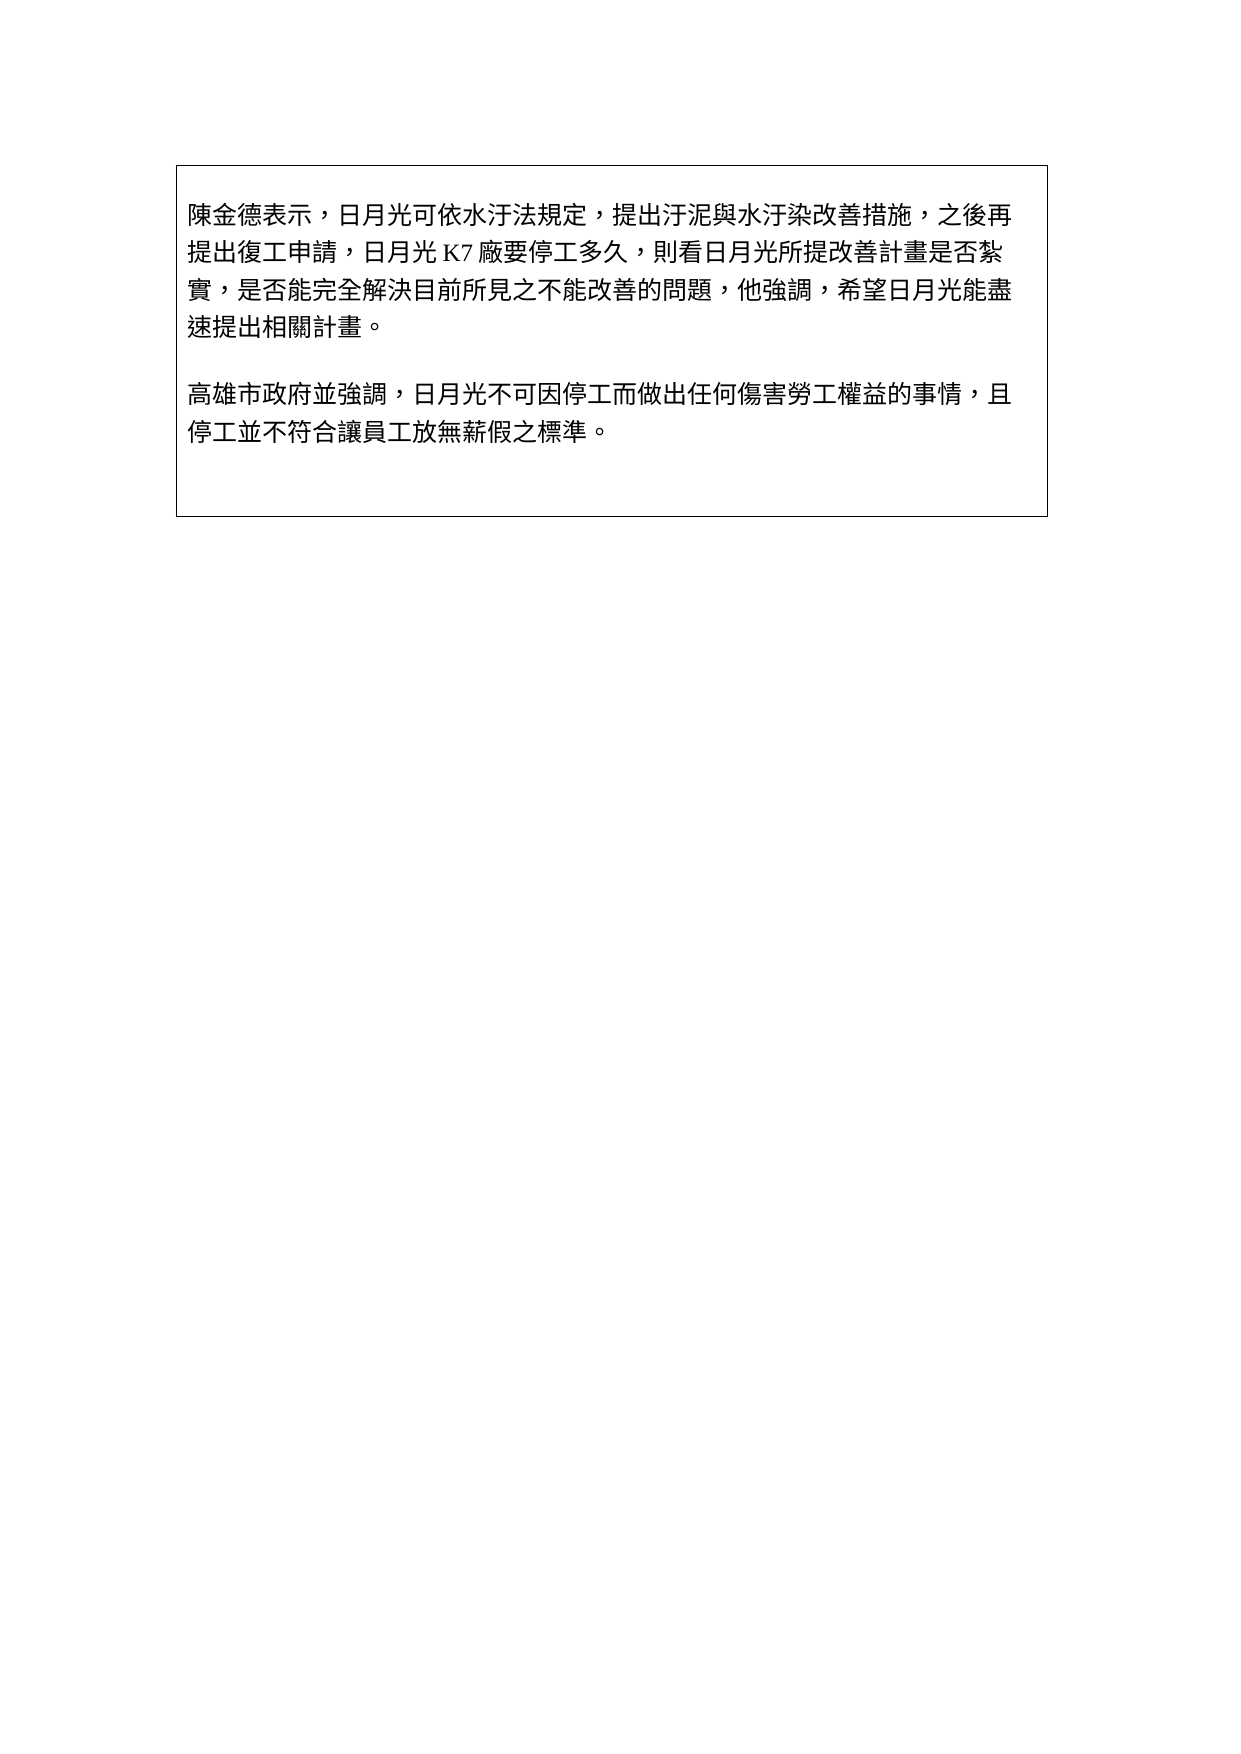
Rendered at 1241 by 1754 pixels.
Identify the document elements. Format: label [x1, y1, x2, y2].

table_cell [177, 166, 1047, 516]
